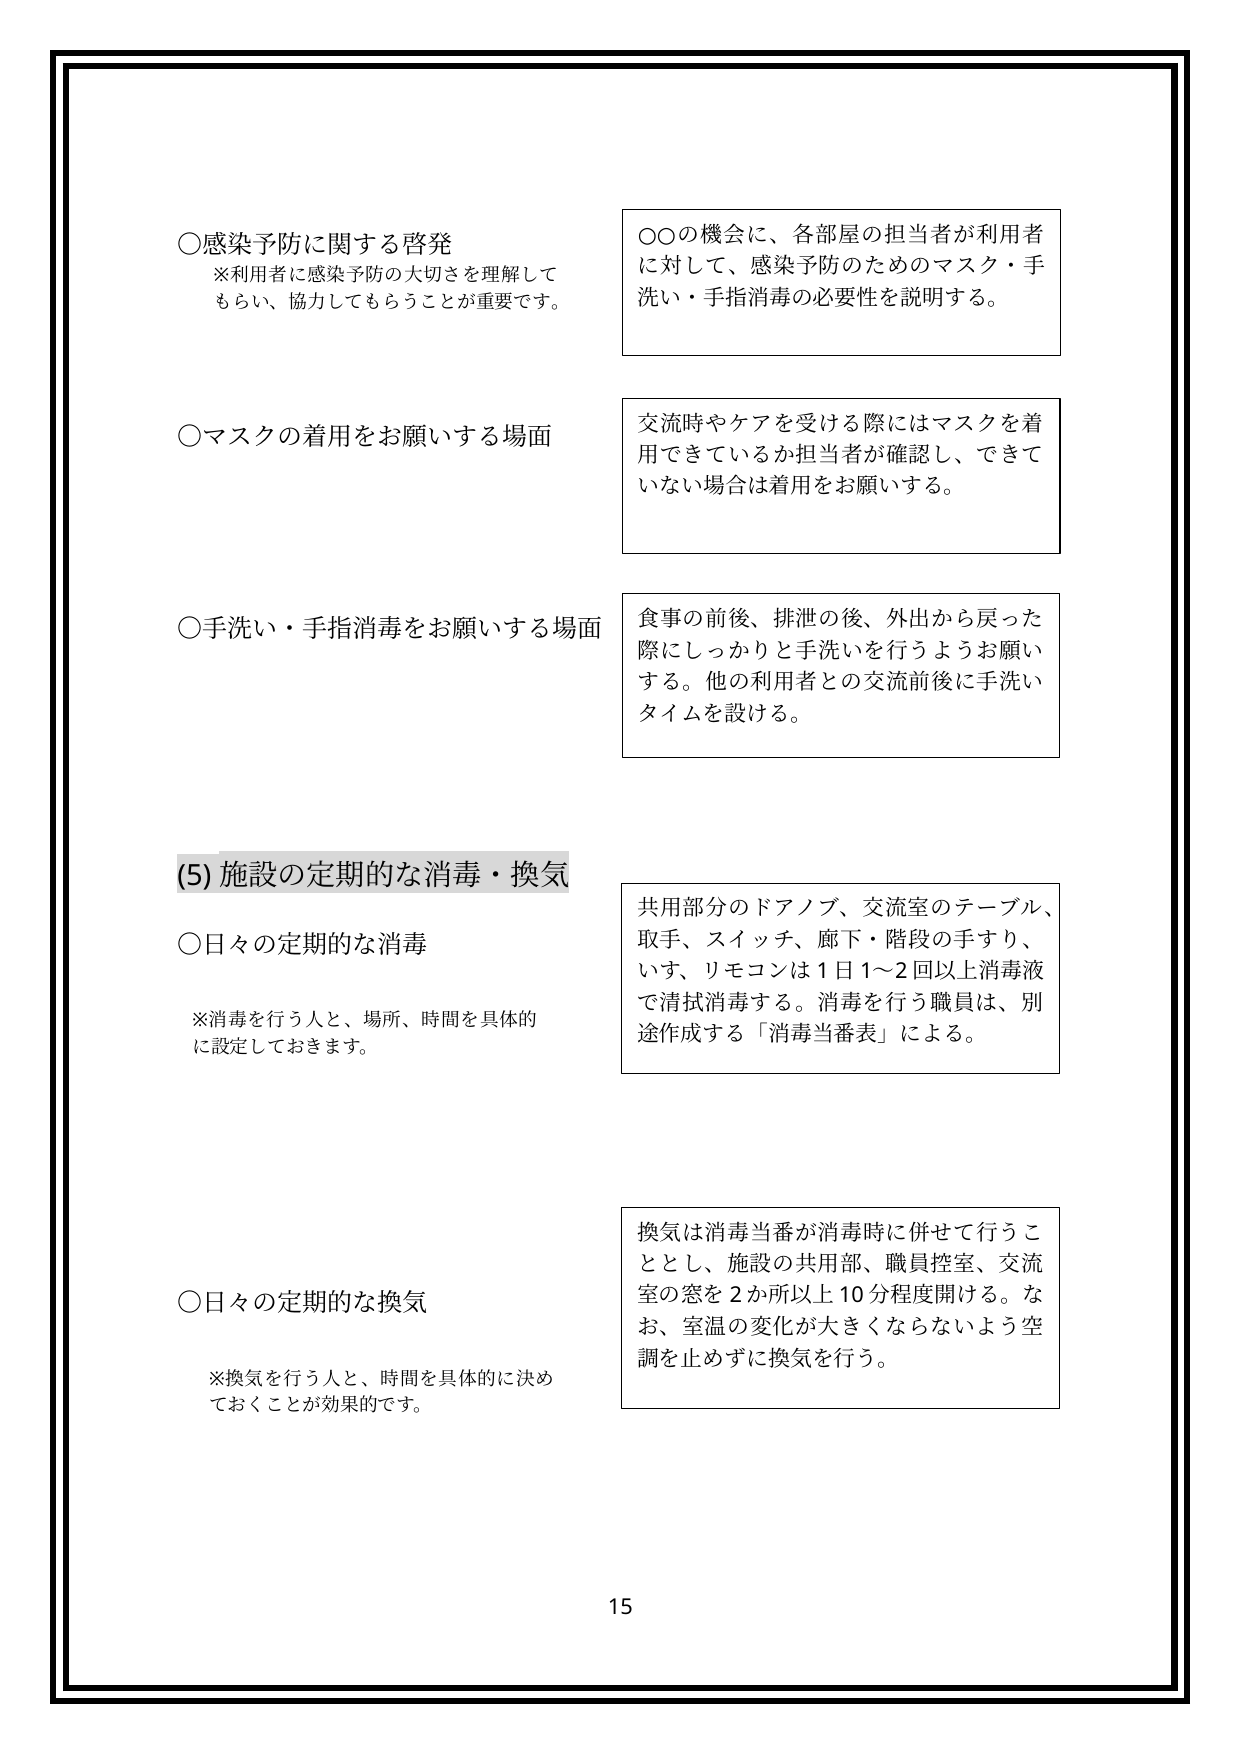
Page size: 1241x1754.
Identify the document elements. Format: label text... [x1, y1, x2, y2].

text 〇感染予防に関する啓発 [177, 207, 1063, 277]
text 〇手洗い・手指消毒をお願いする場面 [177, 592, 1063, 662]
text 〇日々の定期的な換気 [177, 1266, 621, 1336]
text 〇マスクの着用をお願いする場面 [177, 399, 622, 470]
text (5) 施設の定期的な消毒・換気 [177, 837, 1063, 907]
text 〇日々の定期的な消毒 [177, 907, 621, 978]
